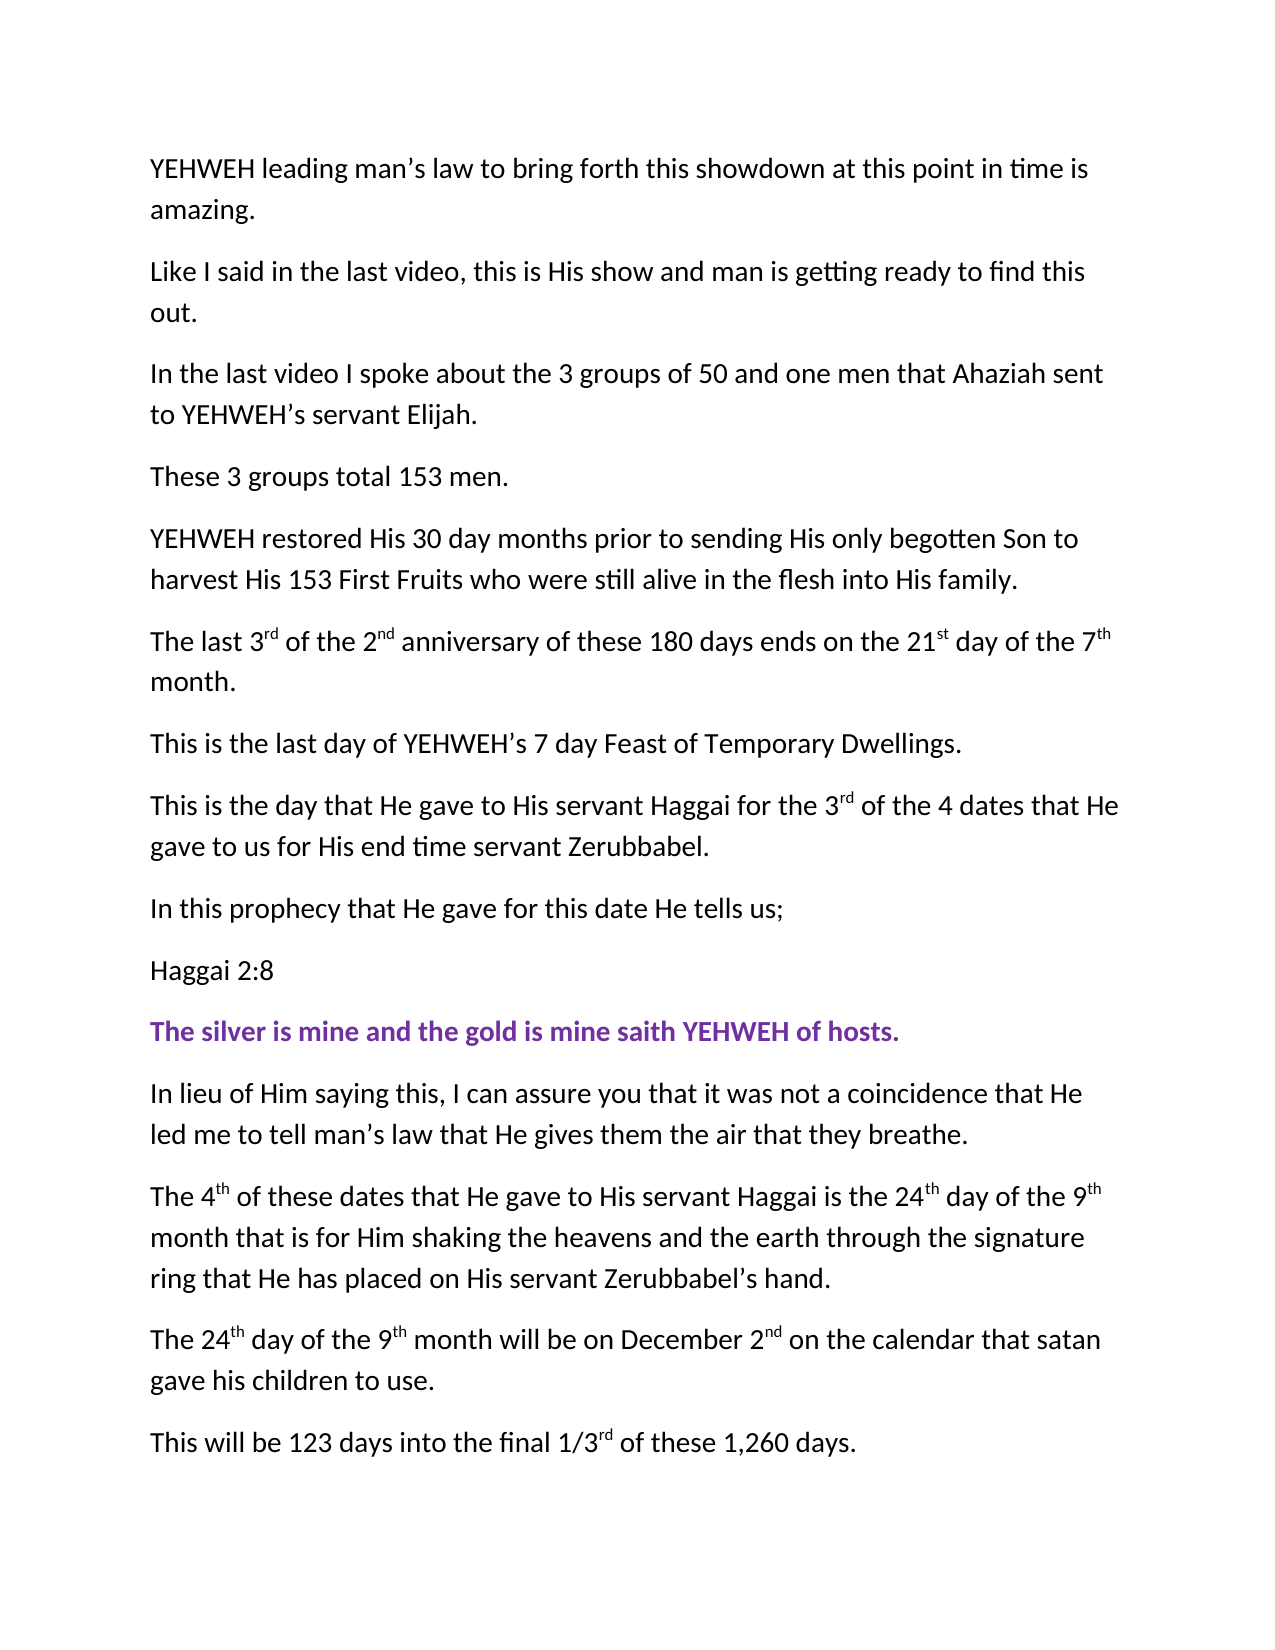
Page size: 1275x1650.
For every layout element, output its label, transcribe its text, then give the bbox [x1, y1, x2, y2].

text The silver is mine and the gold is mine saith YEHWEH of hosts. [150, 1013, 1125, 1049]
text In lieu of Him saying this, I can assure you that it was not a coincidence that He led me to tell man’s law that He gives them the air that they breathe. [150, 1075, 1125, 1152]
text Haggai 2:8 [150, 952, 1125, 987]
text This will be 123 days into the final 1/3rd of these 1,260 days. [150, 1424, 1125, 1460]
text The 24th day of the 9th month will be on December 2nd on the calendar that satan gave his children to use. [150, 1321, 1125, 1398]
text These 3 groups total 153 men. [150, 458, 1125, 494]
text YEHWEH restored His 30 day months prior to sending His only begotten Son to harvest His 153 First Fruits who were still alive in the flesh into His family. [150, 520, 1125, 596]
text The last 3rd of the 2nd anniversary of these 180 days ends on the 21st day of the 7th month. [150, 623, 1125, 699]
text In the last video I spoke about the 3 groups of 50 and one men that Ahaziah sent to YEHWEH’s servant Elijah. [150, 355, 1125, 432]
text In this prophecy that He gave for this date He tells us; [150, 890, 1125, 925]
text This is the day that He gave to His servant Haggai for the 3rd of the 4 dates that He gave to us for His end time servant Zerubbabel. [150, 787, 1125, 864]
text YEHWEH leading man’s law to bring forth this showdown at this point in time is amazing. [150, 150, 1125, 227]
text Like I said in the last video, this is His show and man is getting ready to find this out. [150, 253, 1125, 329]
text This is the last day of YEHWEH’s 7 day Feast of Temporary Dwellings. [150, 725, 1125, 761]
text The 4th of these dates that He gave to His servant Haggai is the 24th day of the 9th month that is for Him shaking the heavens and the earth through the signature ring that He has placed on His servant Zerubbabel’s hand. [150, 1178, 1125, 1295]
